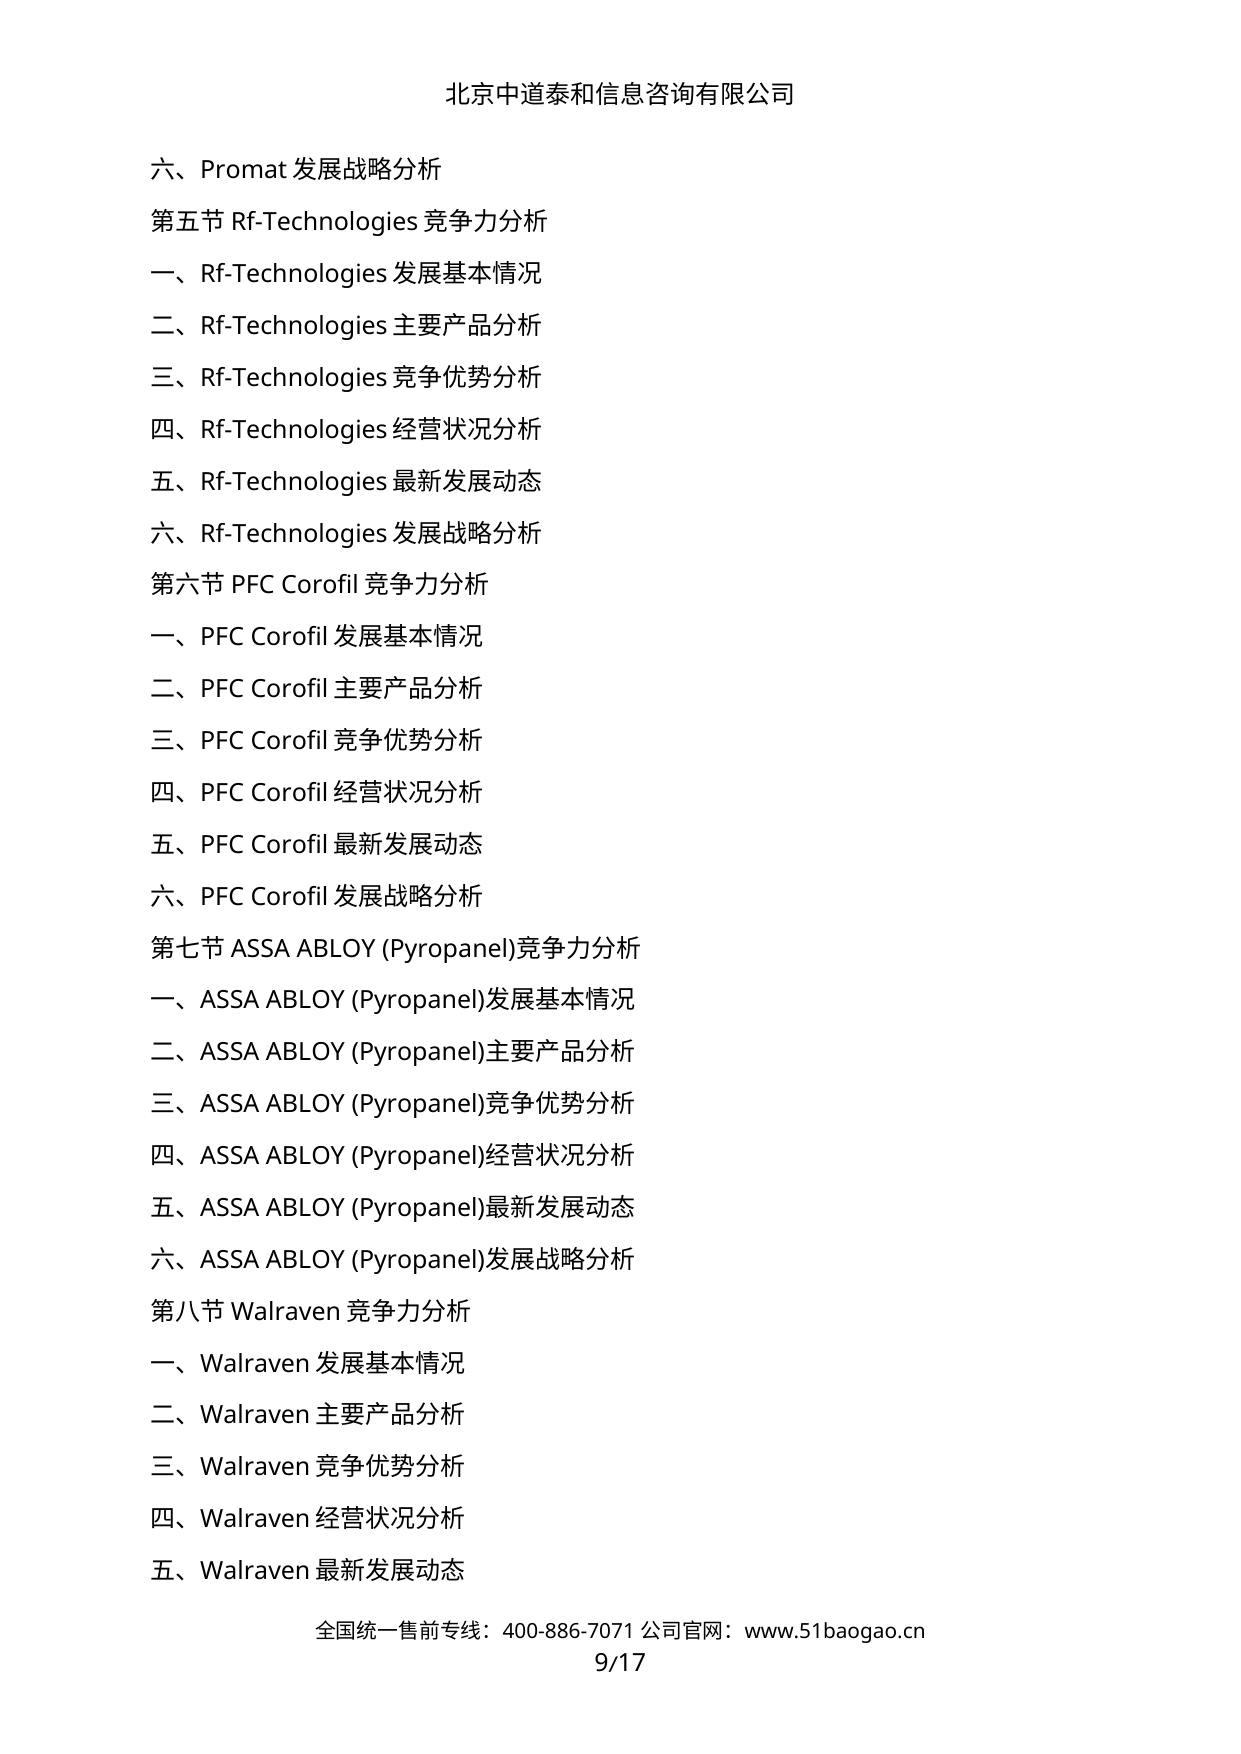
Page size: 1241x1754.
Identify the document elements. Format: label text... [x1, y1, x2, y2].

text 三、PFC Corofil竞争优势分析 [150, 721, 1090, 757]
text 二、ASSA ABLOY (Pyropanel)主要产品分析 [150, 1032, 1090, 1068]
text 一、Rf-Technologies发展基本情况 [150, 254, 1090, 290]
text 四、Walraven经营状况分析 [150, 1499, 1090, 1535]
text 六、PFC Corofil发展战略分析 [150, 876, 1090, 912]
text 一、PFC Corofil发展基本情况 [150, 617, 1090, 653]
text 第八节 Walraven竞争力分析 [150, 1291, 1090, 1327]
text 第五节 Rf-Technologies竞争力分析 [150, 202, 1090, 238]
text 五、Walraven最新发展动态 [150, 1551, 1090, 1587]
text 四、ASSA ABLOY (Pyropanel)经营状况分析 [150, 1136, 1090, 1172]
text 三、Rf-Technologies竞争优势分析 [150, 357, 1090, 394]
text 五、ASSA ABLOY (Pyropanel)最新发展动态 [150, 1187, 1090, 1224]
text 五、PFC Corofil最新发展动态 [150, 824, 1090, 861]
text 二、PFC Corofil主要产品分析 [150, 669, 1090, 705]
text 六、ASSA ABLOY (Pyropanel)发展战略分析 [150, 1239, 1090, 1276]
text 三、ASSA ABLOY (Pyropanel)竞争优势分析 [150, 1084, 1090, 1120]
text 第六节 PFC Corofil竞争力分析 [150, 565, 1090, 601]
text 四、Rf-Technologies经营状况分析 [150, 409, 1090, 446]
text 五、Rf-Technologies最新发展动态 [150, 461, 1090, 497]
text 四、PFC Corofil经营状况分析 [150, 772, 1090, 809]
text 一、ASSA ABLOY (Pyropanel)发展基本情况 [150, 980, 1090, 1016]
text 二、Rf-Technologies主要产品分析 [150, 306, 1090, 342]
text 六、Rf-Technologies发展战略分析 [150, 513, 1090, 549]
text 三、Walraven竞争优势分析 [150, 1447, 1090, 1483]
text 第七节 ASSA ABLOY (Pyropanel)竞争力分析 [150, 928, 1090, 964]
text 二、Walraven主要产品分析 [150, 1395, 1090, 1431]
text 六、Promat发展战略分析 [150, 150, 1090, 186]
text 一、Walraven发展基本情况 [150, 1343, 1090, 1379]
